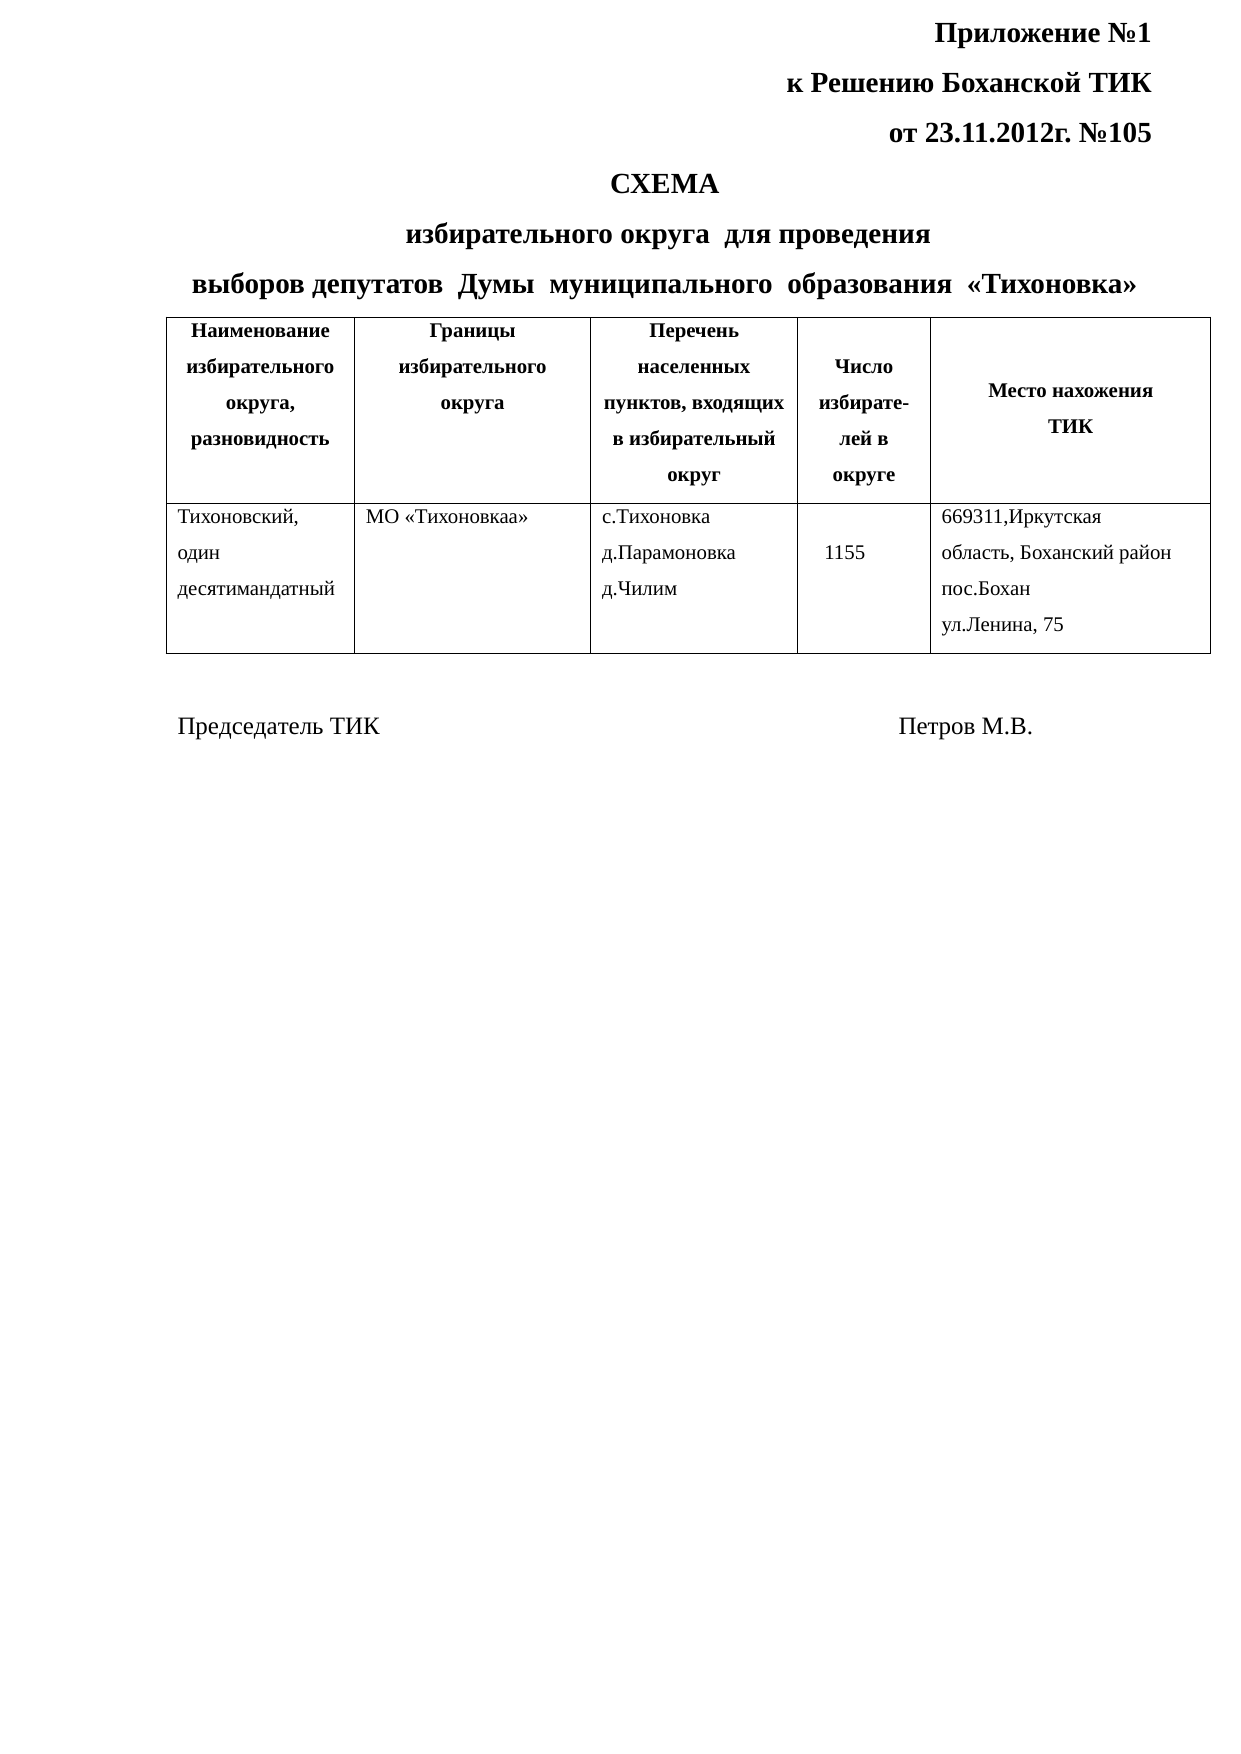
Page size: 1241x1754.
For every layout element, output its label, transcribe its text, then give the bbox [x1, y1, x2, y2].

table_cell 1155 [798, 504, 930, 652]
table_header Число избирате- лей в округе [798, 318, 930, 503]
text избирательного округа для проведения [177, 216, 1152, 249]
table_cell с.Тихоновка д.Парамоновка д.Чилим [591, 504, 797, 652]
text Приложение №1 [177, 15, 1152, 48]
text выборов депутатов Думы муниципального образования «Тихоновка» [177, 266, 1152, 300]
table_cell Тихоновский, один десятимандатный [167, 504, 354, 652]
table_header Место нахожения ТИК [931, 318, 1210, 503]
text Председатель ТИК Петров М.В. [177, 711, 1152, 740]
table_header Границы избирательного округа [355, 318, 590, 503]
text от 23.11.2012г. №105 [177, 115, 1152, 149]
table_cell 669311,Иркутская область, Боханский район пос.Бохан ул.Ленина, 75 [931, 504, 1210, 652]
table_header Перечень населенных пунктов, входящих в избирательный округ [591, 318, 797, 503]
table_cell МО «Тихоновкаа» [355, 504, 590, 652]
text к Решению Боханской ТИК [177, 65, 1152, 99]
table_header Наименование избирательного округа, разновидность [167, 318, 354, 503]
text СХЕМА [177, 166, 1152, 199]
